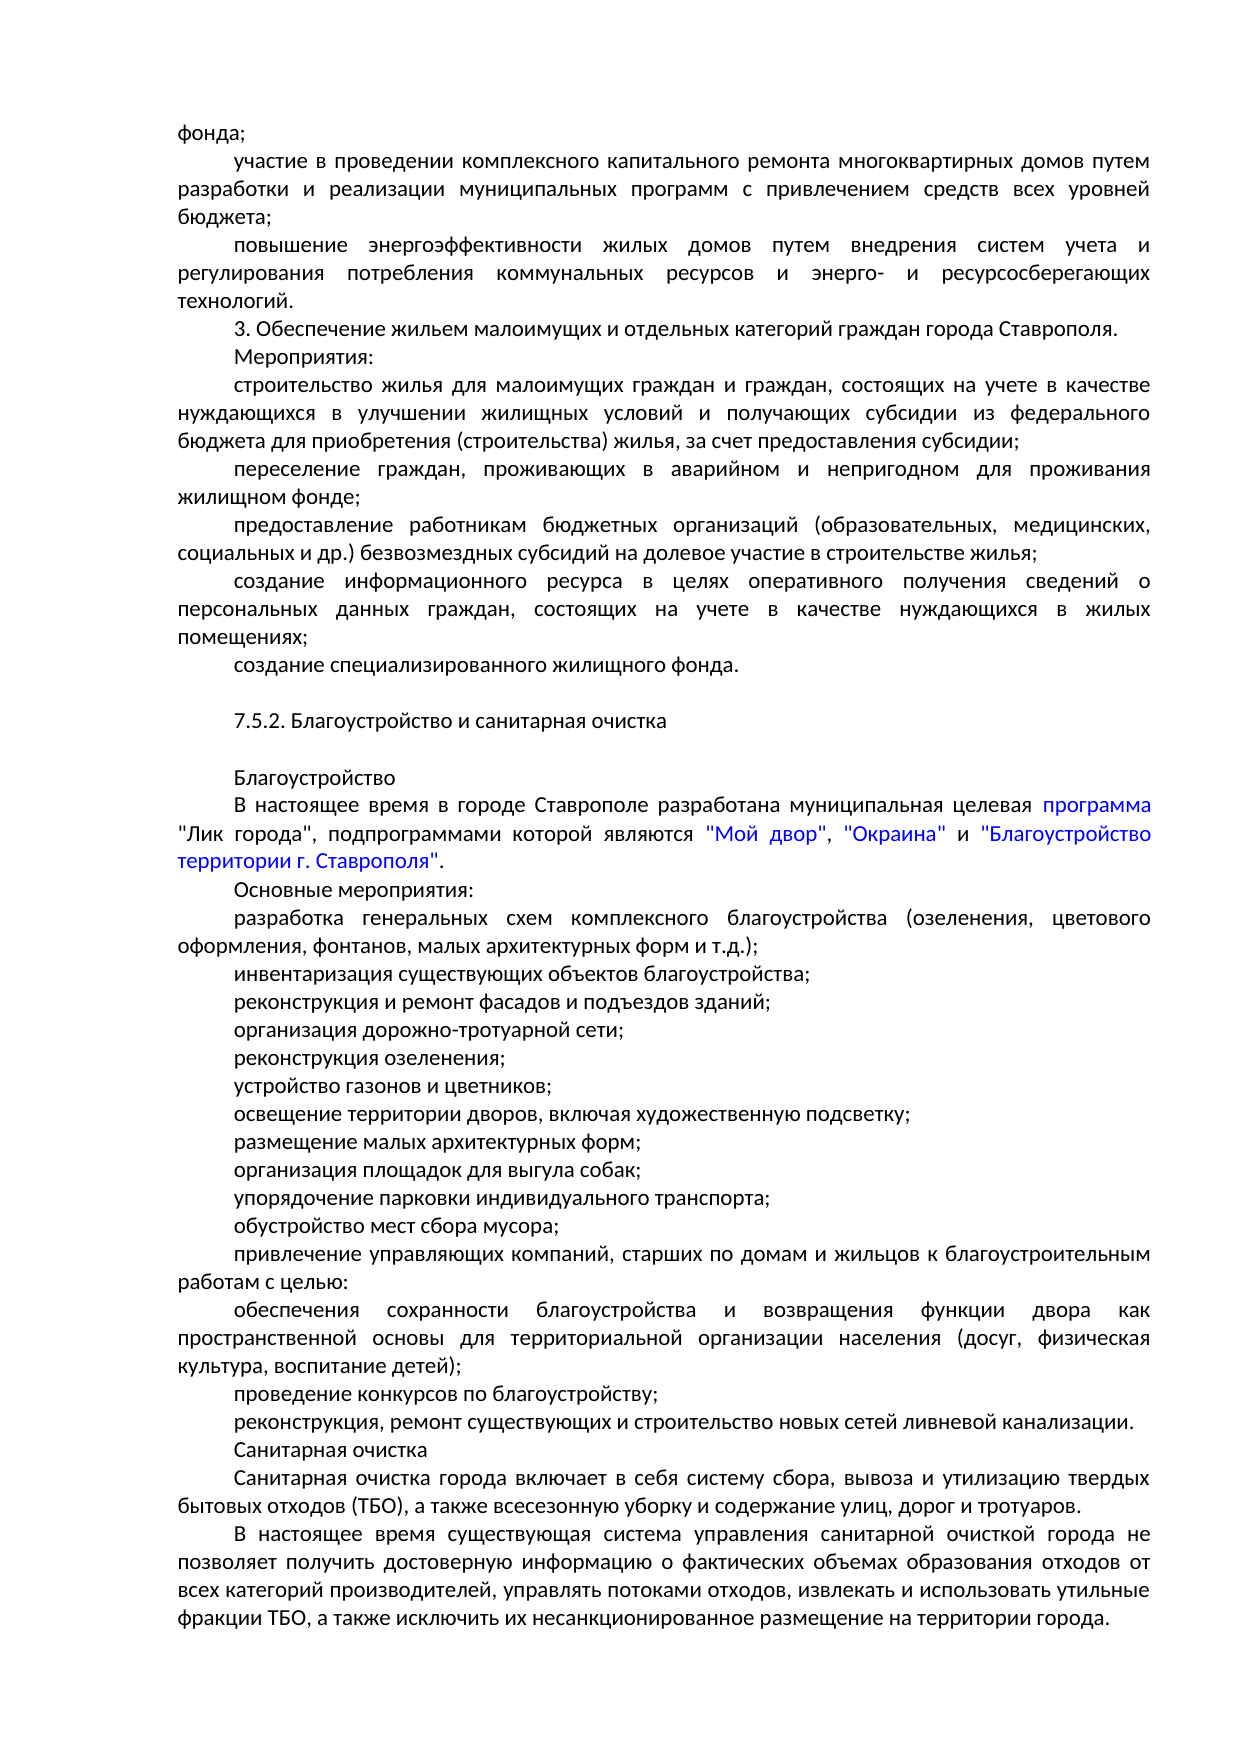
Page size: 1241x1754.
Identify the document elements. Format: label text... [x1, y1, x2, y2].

text Санитарная очистка города включает в себя систему сбора, вывоза и утилизацию твердых бытовых отходов (ТБО), а также всесезонную уборку и содержание улиц, дорог и тротуаров. [177, 1463, 1152, 1519]
text обеспечения сохранности благоустройства и возвращения функции двора как пространственной основы для территориальной организации населения (досуг, физическая культура, воспитание детей); [177, 1295, 1152, 1379]
text Основные мероприятия: [177, 875, 1152, 903]
text обустройство мест сбора мусора; [177, 1211, 1152, 1239]
text создание информационного ресурса в целях оперативного получения сведений о персональных данных граждан, состоящих на учете в качестве нуждающихся в жилых помещениях; [177, 566, 1152, 651]
text организация дорожно-тротуарной сети; [177, 1015, 1152, 1043]
text В настоящее время в городе Ставрополе разработана муниципальная целевая программа "Лик города", подпрограммами которой являются "Мой двор", "Окраина" и "Благоустройство территории г. Ставрополя". [177, 791, 1152, 875]
text Санитарная очистка [177, 1435, 1152, 1463]
text строительство жилья для малоимущих граждан и граждан, состоящих на учете в качестве нуждающихся в улучшении жилищных условий и получающих субсидии из федерального бюджета для приобретения (строительства) жилья, за счет предоставления субсидии; [177, 370, 1152, 454]
text упорядочение парковки индивидуального транспорта; [177, 1183, 1152, 1211]
text реконструкция озеленения; [177, 1043, 1152, 1071]
text В настоящее время существующая система управления санитарной очисткой города не позволяет получить достоверную информацию о фактических объемах образования отходов от всех категорий производителей, управлять потоками отходов, извлекать и использовать утильные фракции ТБО, а также исключить их несанкционированное размещение на территории города. [177, 1519, 1152, 1631]
text Мероприятия: [177, 342, 1152, 370]
text предоставление работникам бюджетных организаций (образовательных, медицинских, социальных и др.) безвозмездных субсидий на долевое участие в строительстве жилья; [177, 510, 1152, 566]
text переселение граждан, проживающих в аварийном и непригодном для проживания жилищном фонде; [177, 454, 1152, 510]
text устройство газонов и цветников; [177, 1071, 1152, 1099]
text проведение конкурсов по благоустройству; [177, 1379, 1152, 1407]
text организация площадок для выгула собак; [177, 1155, 1152, 1183]
text инвентаризация существующих объектов благоустройства; [177, 959, 1152, 987]
text привлечение управляющих компаний, старших по домам и жильцов к благоустроительным работам с целью: [177, 1239, 1152, 1295]
text реконструкция и ремонт фасадов и подъездов зданий; [177, 987, 1152, 1015]
text 3. Обеспечение жильем малоимущих и отдельных категорий граждан города Ставрополя. [177, 314, 1152, 342]
text реконструкция, ремонт существующих и строительство новых сетей ливневой канализации. [177, 1407, 1152, 1435]
text разработка генеральных схем комплексного благоустройства (озеленения, цветового оформления, фонтанов, малых архитектурных форм и т.д.); [177, 903, 1152, 959]
text повышение энергоэффективности жилых домов путем внедрения систем учета и регулирования потребления коммунальных ресурсов и энерго- и ресурсосберегающих технологий. [177, 230, 1152, 314]
text создание специализированного жилищного фонда. [177, 651, 1152, 678]
text участие в проведении комплексного капитального ремонта многоквартирных домов путем разработки и реализации муниципальных программ с привлечением средств всех уровней бюджета; [177, 146, 1152, 230]
text освещение территории дворов, включая художественную подсветку; [177, 1099, 1152, 1127]
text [177, 118, 1152, 146]
text размещение малых архитектурных форм; [177, 1127, 1152, 1155]
text 7.5.2. Благоустройство и санитарная очистка [177, 707, 1152, 734]
text Благоустройство [177, 763, 1152, 791]
